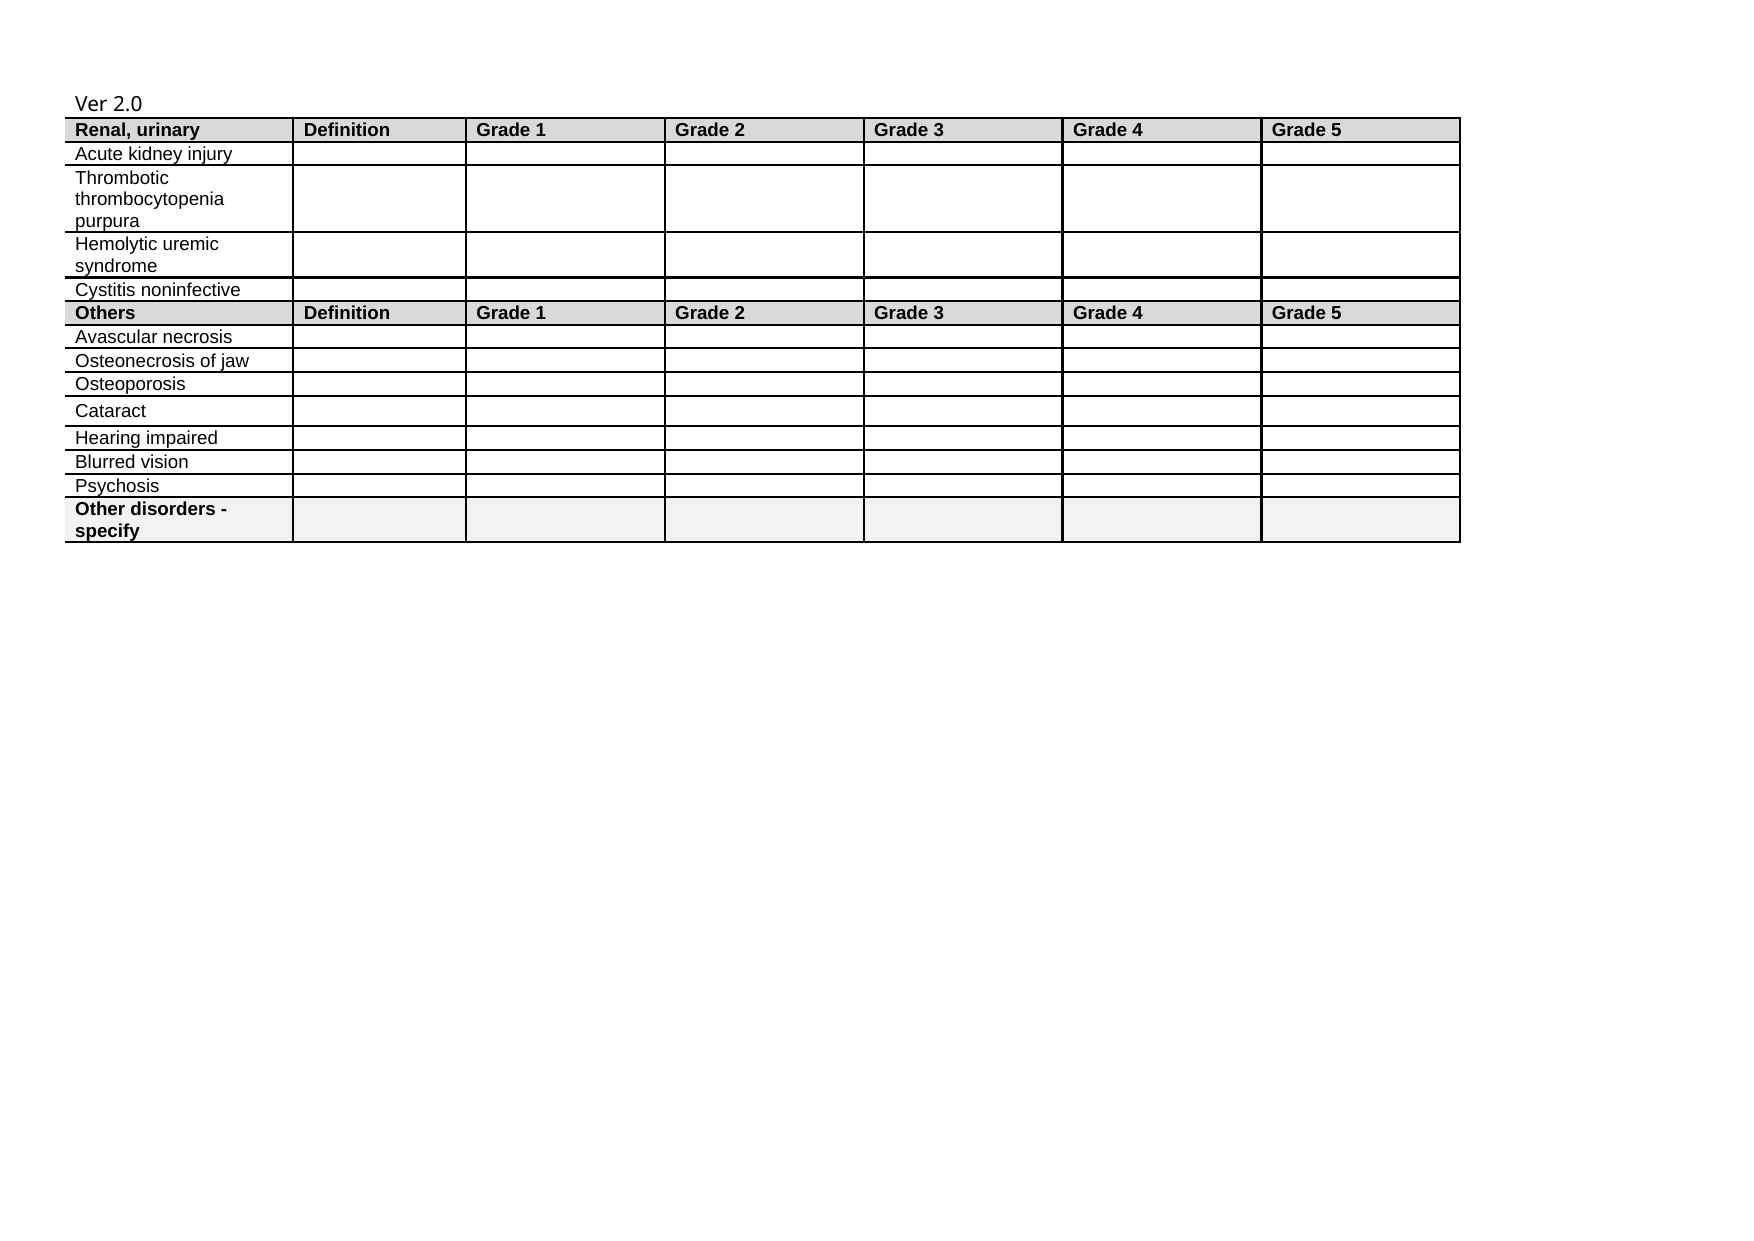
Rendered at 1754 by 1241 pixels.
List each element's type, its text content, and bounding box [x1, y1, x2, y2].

table_cell [666, 397, 863, 425]
table_cell Grade 5 [1263, 119, 1459, 141]
table_cell Psychosis [65, 475, 292, 496]
table_cell [294, 326, 465, 347]
table_cell [865, 427, 1061, 449]
table_cell [467, 349, 664, 371]
table_cell [467, 279, 664, 300]
table_cell [1263, 397, 1459, 425]
table_cell [666, 349, 863, 371]
table_cell Blurred vision [65, 451, 292, 472]
table_cell [294, 427, 465, 449]
table_cell Hemolytic uremic syndrome [65, 233, 292, 276]
table_cell [294, 373, 465, 394]
table_cell [1064, 166, 1260, 231]
table_cell [865, 279, 1061, 300]
table_cell [1064, 326, 1260, 347]
table_cell Hearing impaired [65, 427, 292, 449]
table_cell [1064, 397, 1260, 425]
table_cell Renal, urinary [65, 119, 292, 141]
table_cell [865, 373, 1061, 394]
table_cell [294, 279, 465, 300]
table_cell [294, 451, 465, 472]
table_cell [666, 143, 863, 164]
table_cell [1263, 233, 1459, 276]
table_cell [1263, 279, 1459, 300]
table_cell [1064, 498, 1260, 541]
table_cell [467, 451, 664, 472]
table_cell [1064, 475, 1260, 496]
table_cell [1263, 475, 1459, 496]
table_cell [294, 349, 465, 371]
table_cell [467, 233, 664, 276]
table_cell [1263, 427, 1459, 449]
table_cell [865, 233, 1061, 276]
table_cell [666, 451, 863, 472]
table_cell [1263, 498, 1459, 541]
table_cell [666, 166, 863, 231]
table_cell [1064, 373, 1260, 394]
table_cell [1064, 451, 1260, 472]
table_cell [1064, 233, 1260, 276]
table_cell [1263, 373, 1459, 394]
table_cell [294, 233, 465, 276]
table_cell Definition [294, 119, 465, 141]
table_cell [294, 498, 465, 541]
table_cell Grade 3 [865, 119, 1061, 141]
table_cell [666, 427, 863, 449]
table_cell [1064, 427, 1260, 449]
table_cell [467, 326, 664, 347]
table_cell Cataract [65, 397, 228, 425]
table_cell [294, 166, 465, 231]
table_cell Others [65, 302, 292, 324]
table_cell [1064, 349, 1260, 371]
table_cell Cystitis noninfective [65, 279, 292, 300]
table_cell [865, 326, 1061, 347]
table_cell [865, 451, 1061, 472]
table_cell [229, 397, 292, 425]
table_cell [294, 397, 465, 425]
table_cell [666, 326, 863, 347]
table_cell [1263, 349, 1459, 371]
table_cell Grade 4 [1064, 302, 1260, 324]
table_cell Grade 5 [1263, 302, 1459, 324]
table_cell [467, 397, 664, 425]
table_cell Grade 1 [467, 119, 664, 141]
table_cell [666, 279, 863, 300]
table_cell [1064, 143, 1260, 164]
table_cell [865, 166, 1061, 231]
table_cell [467, 373, 664, 394]
table_cell [865, 498, 1061, 541]
table_cell Grade 1 [467, 302, 664, 324]
table_cell [865, 349, 1061, 371]
table_cell [467, 475, 664, 496]
table_cell Other disorders - specify [65, 498, 292, 541]
table_cell [1263, 143, 1459, 164]
table_cell [294, 143, 465, 164]
table_cell Definition [294, 302, 465, 324]
table_cell [666, 373, 863, 394]
table_cell Avascular necrosis [65, 326, 292, 347]
table_cell [865, 143, 1061, 164]
table_cell Osteoporosis [65, 373, 292, 394]
table_cell [467, 143, 664, 164]
table_cell Grade 3 [865, 302, 1061, 324]
table_cell Grade 2 [666, 119, 863, 141]
table_cell [467, 427, 664, 449]
table_cell Grade 2 [666, 302, 863, 324]
table_cell [467, 498, 664, 541]
table_cell Grade 4 [1064, 119, 1260, 141]
table_cell [666, 475, 863, 496]
table_cell [467, 166, 664, 231]
table_cell [1263, 166, 1459, 231]
table_cell [1064, 279, 1260, 300]
table_cell [1263, 326, 1459, 347]
table_cell [294, 475, 465, 496]
table_cell [865, 397, 1061, 425]
table_cell Acute kidney injury [65, 143, 292, 164]
table_cell [666, 498, 863, 541]
table_cell Thrombotic thrombocytopenia purpura [65, 166, 292, 231]
table_cell Osteonecrosis of jaw [65, 349, 292, 371]
table_cell [1263, 451, 1459, 472]
table_cell [666, 233, 863, 276]
table_cell [865, 475, 1061, 496]
